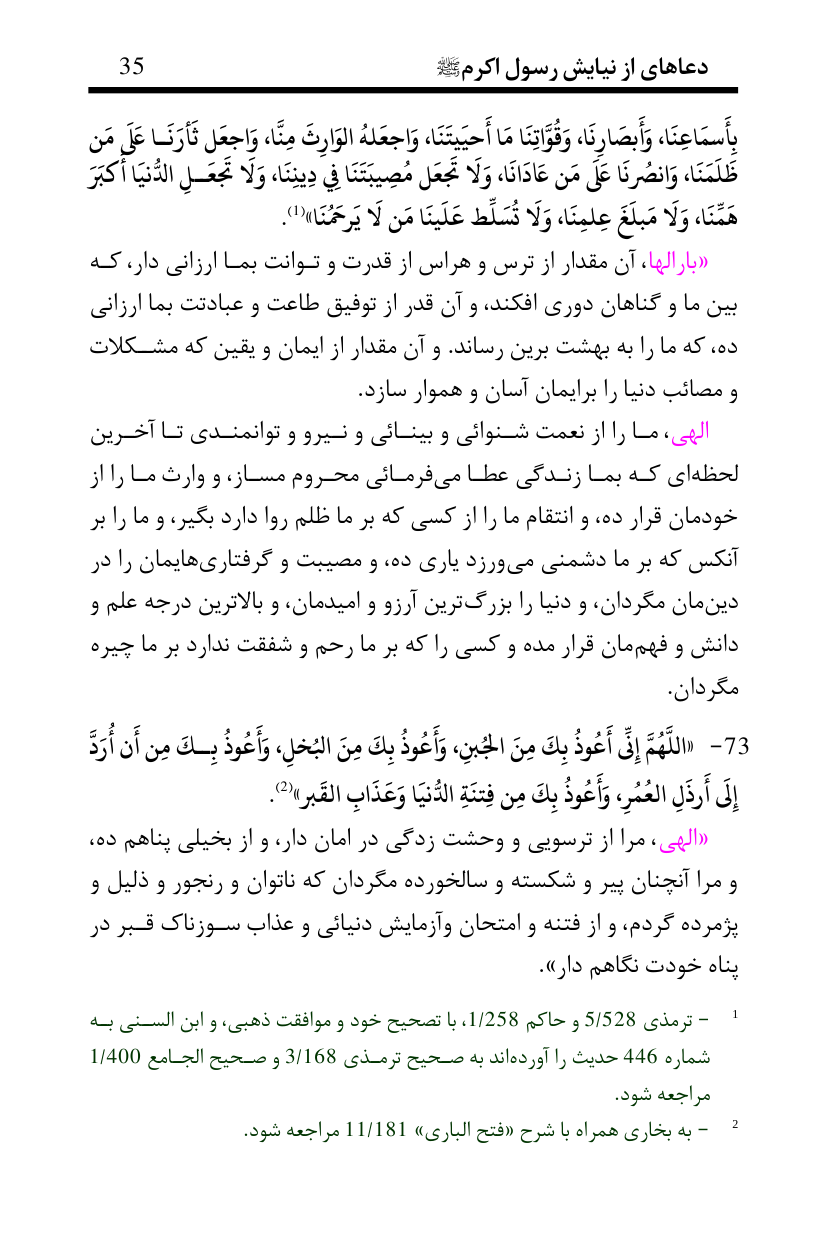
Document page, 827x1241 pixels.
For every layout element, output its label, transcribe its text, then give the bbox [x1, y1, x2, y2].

text «بارالها، آن مقدار از ترس و هراس از قدرت و توانت بما ارزانی دار، که بين ما و گناهان دوری افکند، و آن قدر از توفيق طاعت و عبادتت بما ارزانی ده، که ما را به بهشت برين رساند. و آن مقدار از ايمان و يقين که مشکلات و مصائب دنيا را برايمان آسان و هموار سازد. [89, 243, 738, 413]
list «اللَّهُمَّ إِنِّی أَعُوذُ بِكَ مِنَ الجُبنِ، وَأَعُوذُ بِكَ مِنَ البُخلِ، وَأَعُوذُ بِكَ مِن أَن أُرَدَّ إِلَی أَرذَلِ العُمُرِ، وَأَعُوذُ بِكَ مِن فِتنَةِ الدُّنيَا وَعَذَابِ القَبر»(). [89, 724, 738, 820]
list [89, 111, 738, 243]
text الهی، ما را از نعمت شنوائی و بينائی و نيرو و توانمندی تا آخرين لحظه‌ای که بما زندگی عطا می‌فرمائی محروم مساز، و وارث ما را از خودمان قرار ده، و انتقام ما را از کسی که بر ما ظلم روا دارد بگير، و ما را بر آنکس که بر ما دشمنی می‌ورزد ياری ده، و مصيبت و گرفتاری‌هایمان را در دين‌مان مگردان، و دنيا را بزرگ‌ترين آرزو و اميدمان، و بالاترين درجه علم و دانش و فهم‌مان قرار مده و کسی را که بر ما رحم و شفقت ندارد بر ما چيره مگردان. [89, 413, 738, 712]
text «الهی، مرا از ترسويی و وحشت زدگی در امان دار، و از بخيلی پناهم ده، و مرا آنچنان پير و شکسته و سالخورده مگردان که ناتوان و رنجور و ذليل و پژمرده گردم، و از فتنه و امتحان وآزمايش دنيائی و عذاب سوزناک قبر در پناه خودت نگاهم دار». [89, 820, 738, 990]
